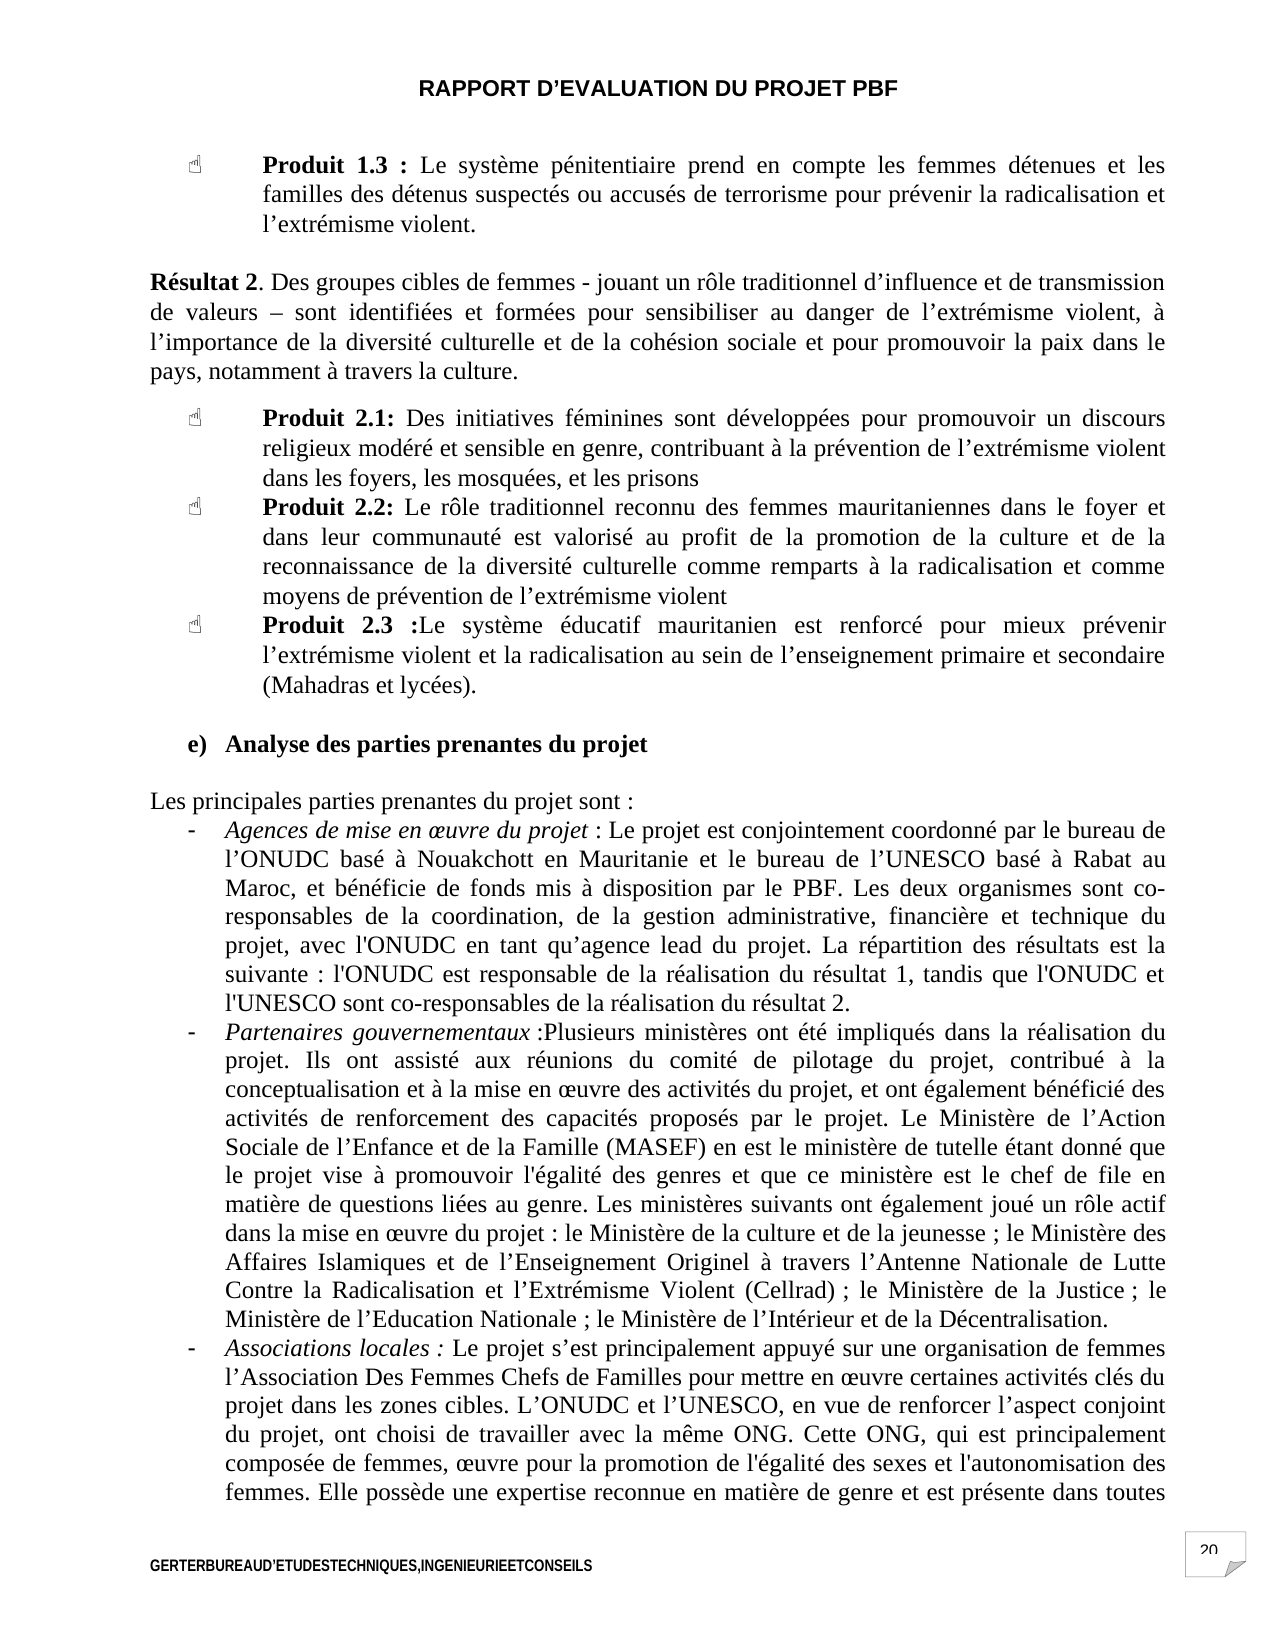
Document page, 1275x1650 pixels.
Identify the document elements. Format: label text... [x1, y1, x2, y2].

text Les principales parties prenantes du projet sont : [150, 786, 1167, 815]
list Analyse des parties prenantes du projet [187, 729, 1167, 758]
list Agences de mise en œuvre du projet : Le projet est conjointement coordonné par le bureau de l’ONUDC basé à Nouakchott en Mauritanie et le bureau de l’UNESCO basé à Rabat au Maroc, et bénéficie de fonds mis à disposition par le PBF. Les deux organismes sont co-responsables de la coordination, de la gestion administrative, financière et technique du projet, avec l'ONUDC en tant qu’agence lead du projet. La répartition des résultats est la suivante : l'ONUDC est responsable de la réalisation du résultat 1, tandis que l'ONUDC et l'UNESCO sont co-responsables de la réalisation du résultat 2. [187, 815, 1167, 1016]
list Produit 2.1: Des initiatives féminines sont développées pour promouvoir un discours religieux modéré et sensible en genre, contribuant à la prévention de l’extrémisme violent dans les foyers, les mosquées, et les prisons [187, 403, 1167, 491]
list Produit 2.3 :Le système éducatif mauritanien est renforcé pour mieux prévenir l’extrémisme violent et la radicalisation au sein de l’enseignement primaire et secondaire (Mahadras et lycées). [187, 611, 1167, 698]
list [187, 1333, 1167, 1505]
list Produit 1.3 : Le système pénitentiaire prend en compte les femmes détenues et les familles des détenus suspectés ou accusés de terrorisme pour prévenir la radicalisation et l’extrémisme violent. [187, 150, 1167, 238]
list Partenaires gouvernementaux :Plusieurs ministères ont été impliqués dans la réalisation du projet. Ils ont assisté aux réunions du comité de pilotage du projet, contribué à la conceptualisation et à la mise en œuvre des activités du projet, et ont également bénéficié des activités de renforcement des capacités proposés par le projet. Le Ministère de l’Action Sociale de l’Enfance et de la Famille (MASEF) en est le ministère de tutelle étant donné que le projet vise à promouvoir l'égalité des genres et que ce ministère est le chef de file en matière de questions liées au genre. Les ministères suivants ont également joué un rôle actif dans la mise en œuvre du projet : le Ministère de la culture et de la jeunesse ; le Ministère des Affaires Islamiques et de l’Enseignement Originel à travers l’Antenne Nationale de Lutte Contre la Radicalisation et l’Extrémisme Violent (Cellrad) ; le Ministère de la Justice ; le Ministère de l’Education Nationale ; le Ministère de l’Intérieur et de la Décentralisation. [187, 1016, 1167, 1333]
text Résultat 2. Des groupes cibles de femmes - jouant un rôle traditionnel d’influence et de transmission de valeurs – sont identifiées et formées pour sensibiliser au danger de l’extrémisme violent, à l’importance de la diversité culturelle et de la cohésion sociale et pour promouvoir la paix dans le pays, notamment à travers la culture. [150, 267, 1167, 385]
list Produit 2.2: Le rôle traditionnel reconnu des femmes mauritaniennes dans le foyer et dans leur communauté est valorisé au profit de la promotion de la culture et de la reconnaissance de la diversité culturelle comme remparts à la radicalisation et comme moyens de prévention de l’extrémisme violent [187, 492, 1167, 610]
